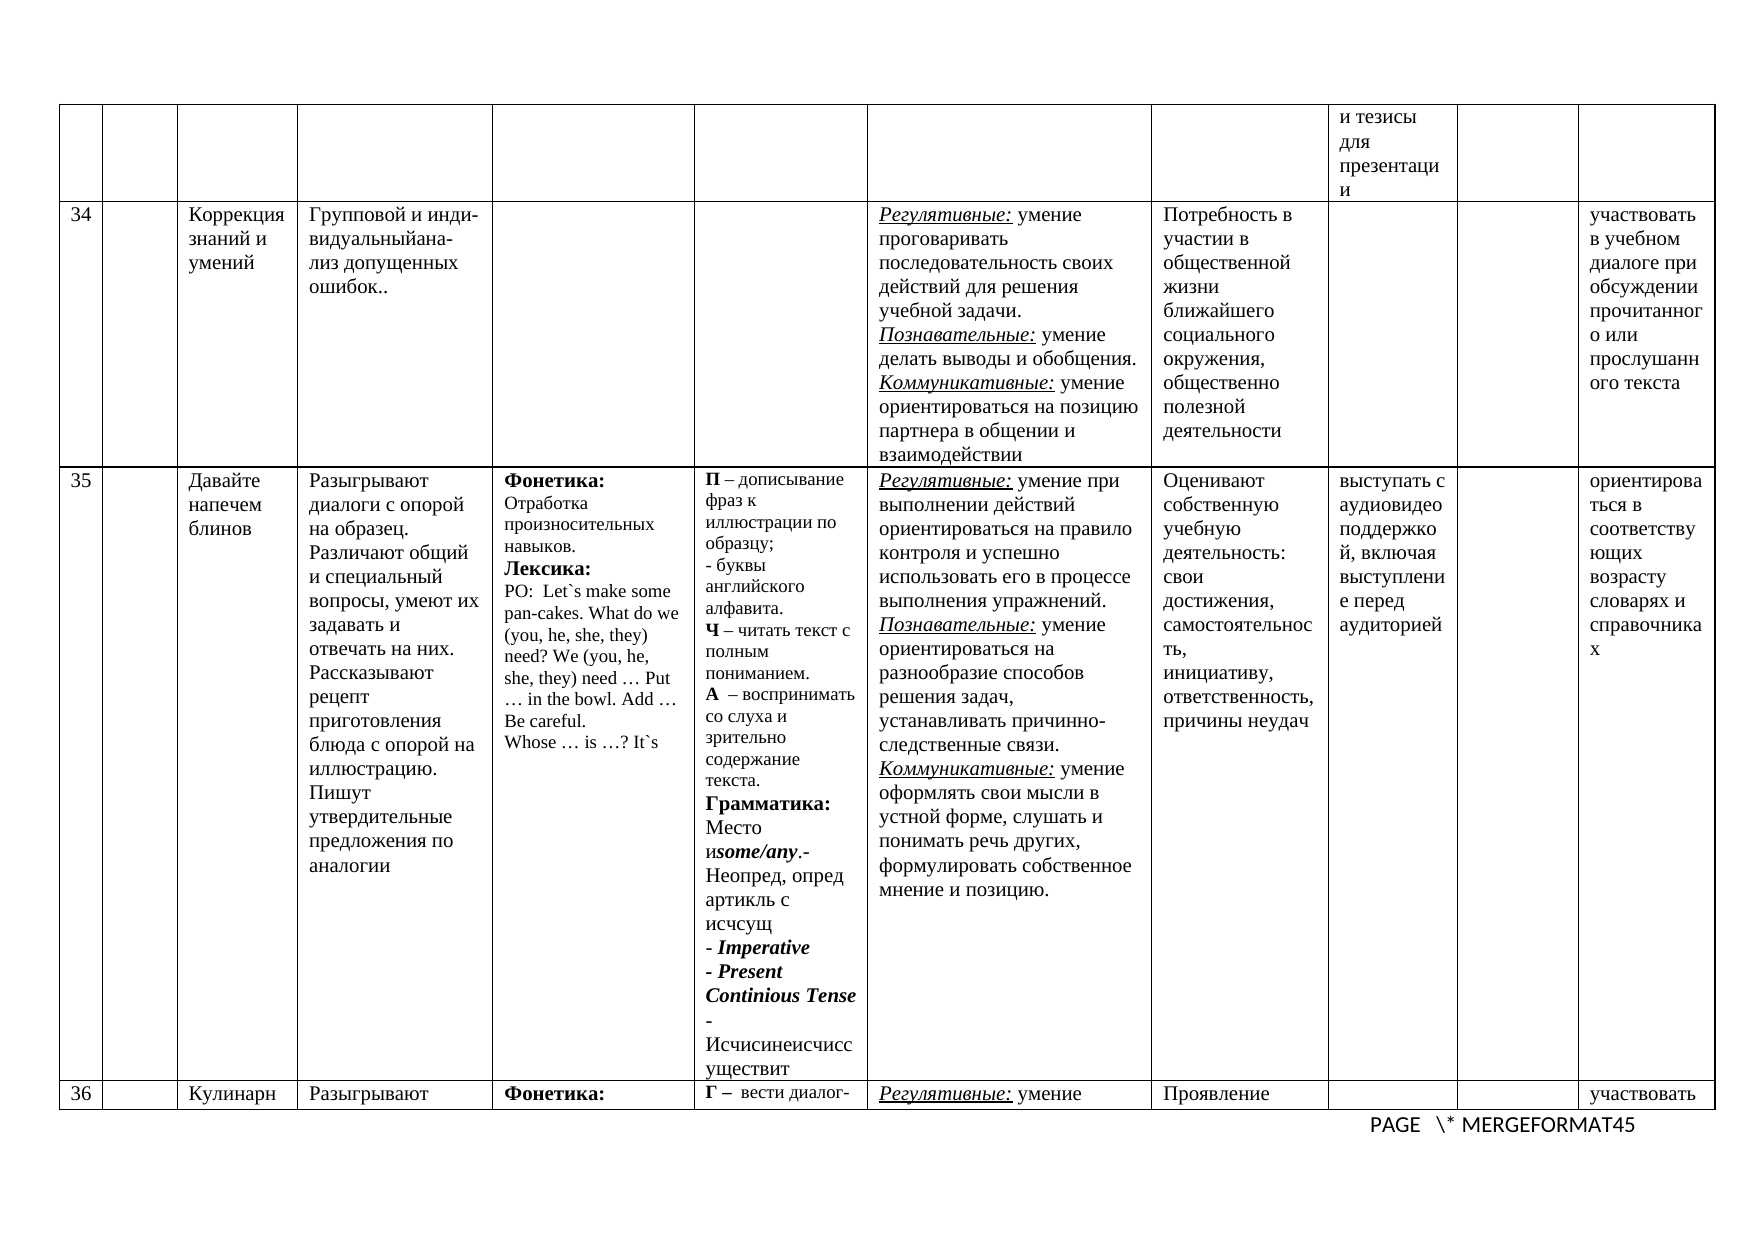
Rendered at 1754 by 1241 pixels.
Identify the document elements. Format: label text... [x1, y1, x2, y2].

table_cell П – дописывание фраз к иллюстрации по образцу; - буквы английского алфавита. Ч – читать текст с полным пониманием. А – воспринимать со слуха и зрительно содержание текста. Грамматика: Местоиsome/any.- Неопред, опред артикль с исчсущ - Imperative - Present Continious Tense - Исчисинеисчиссуществит [695, 468, 867, 1080]
table_cell Потребность в участии в общественной жизни ближайшего социального окружения, общественно полезной деятельности [1152, 202, 1328, 466]
table_cell [103, 105, 177, 201]
table_cell Оценивают собственную учебную деятельность: свои достижения, самостоятельность, инициативу, ответственность, причины неудач [1152, 468, 1328, 1080]
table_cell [1329, 105, 1457, 201]
table_cell Групповой и инди-видуальныйана-лиз допущенных ошибок.. [298, 202, 492, 466]
table_cell 34 [60, 202, 102, 466]
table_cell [298, 1081, 492, 1109]
table_cell [103, 1081, 177, 1109]
table_cell [1458, 202, 1578, 466]
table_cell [298, 105, 492, 201]
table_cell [868, 105, 1151, 201]
table_cell выступать с аудиовидеоподдержкой, включая выступление перед аудиторией [1329, 468, 1457, 1080]
table_cell Кулинарный рецепт [178, 1081, 297, 1109]
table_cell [1152, 1081, 1328, 1109]
table_cell 35 [60, 468, 102, 1080]
table_cell [103, 202, 177, 466]
table_cell [1329, 1081, 1457, 1109]
table_cell участвовать в учебном диалоге при обсуждении прочитанного или прослушанного текста [1579, 202, 1714, 466]
table_cell 33 [60, 105, 102, 201]
table_cell Регулятивные: умение при выполнении действий ориентироваться на правило контроля и успешно использовать его в процессе выполнения упражнений. Познавательные: умение ориентироваться на разнообразие способов решения задач, устанавливать причинно-следственные связи. Коммуникативные: умение оформлять свои мысли в устной форме, слушать и понимать речь других, формулировать собственное мнение и позицию. [868, 468, 1151, 1080]
table_cell Давайте напечем блинов [178, 468, 297, 1080]
table_cell 36 [60, 1081, 102, 1109]
table_cell Фонетика: Отработка произносительных навыков. Лексика: РО: Let`s make some pan-cakes. What do we (you, he, she, they) need? We (you, he, she, they) need … Put … in the bowl. Add … Be careful. Whose … is …? It`s [493, 468, 694, 1080]
table_cell [695, 105, 867, 201]
table_cell [1329, 202, 1457, 466]
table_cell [1152, 105, 1328, 201]
table_cell Коррекция знаний и умений [178, 202, 297, 466]
table_cell Регулятивные: умение проговаривать последовательность своих действий для решения учебной задачи. Познавательные: умение делать выводы и обобщения. Коммуникативные: умение ориентироваться на позицию партнера в общении и взаимодействии [868, 202, 1151, 466]
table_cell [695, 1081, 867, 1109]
table_cell ориентироваться в соответствующих возрасту словарях и справочниках [1579, 468, 1714, 1080]
table_cell [1458, 468, 1578, 1080]
table_cell [1458, 105, 1578, 201]
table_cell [493, 1081, 694, 1109]
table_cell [178, 105, 297, 201]
table_cell [695, 202, 867, 466]
table_cell [493, 105, 694, 201]
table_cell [1579, 1081, 1714, 1109]
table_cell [1579, 105, 1714, 201]
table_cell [868, 1081, 1151, 1109]
table_cell [1458, 1081, 1578, 1109]
table_cell [493, 202, 694, 466]
table_cell [103, 468, 177, 1080]
